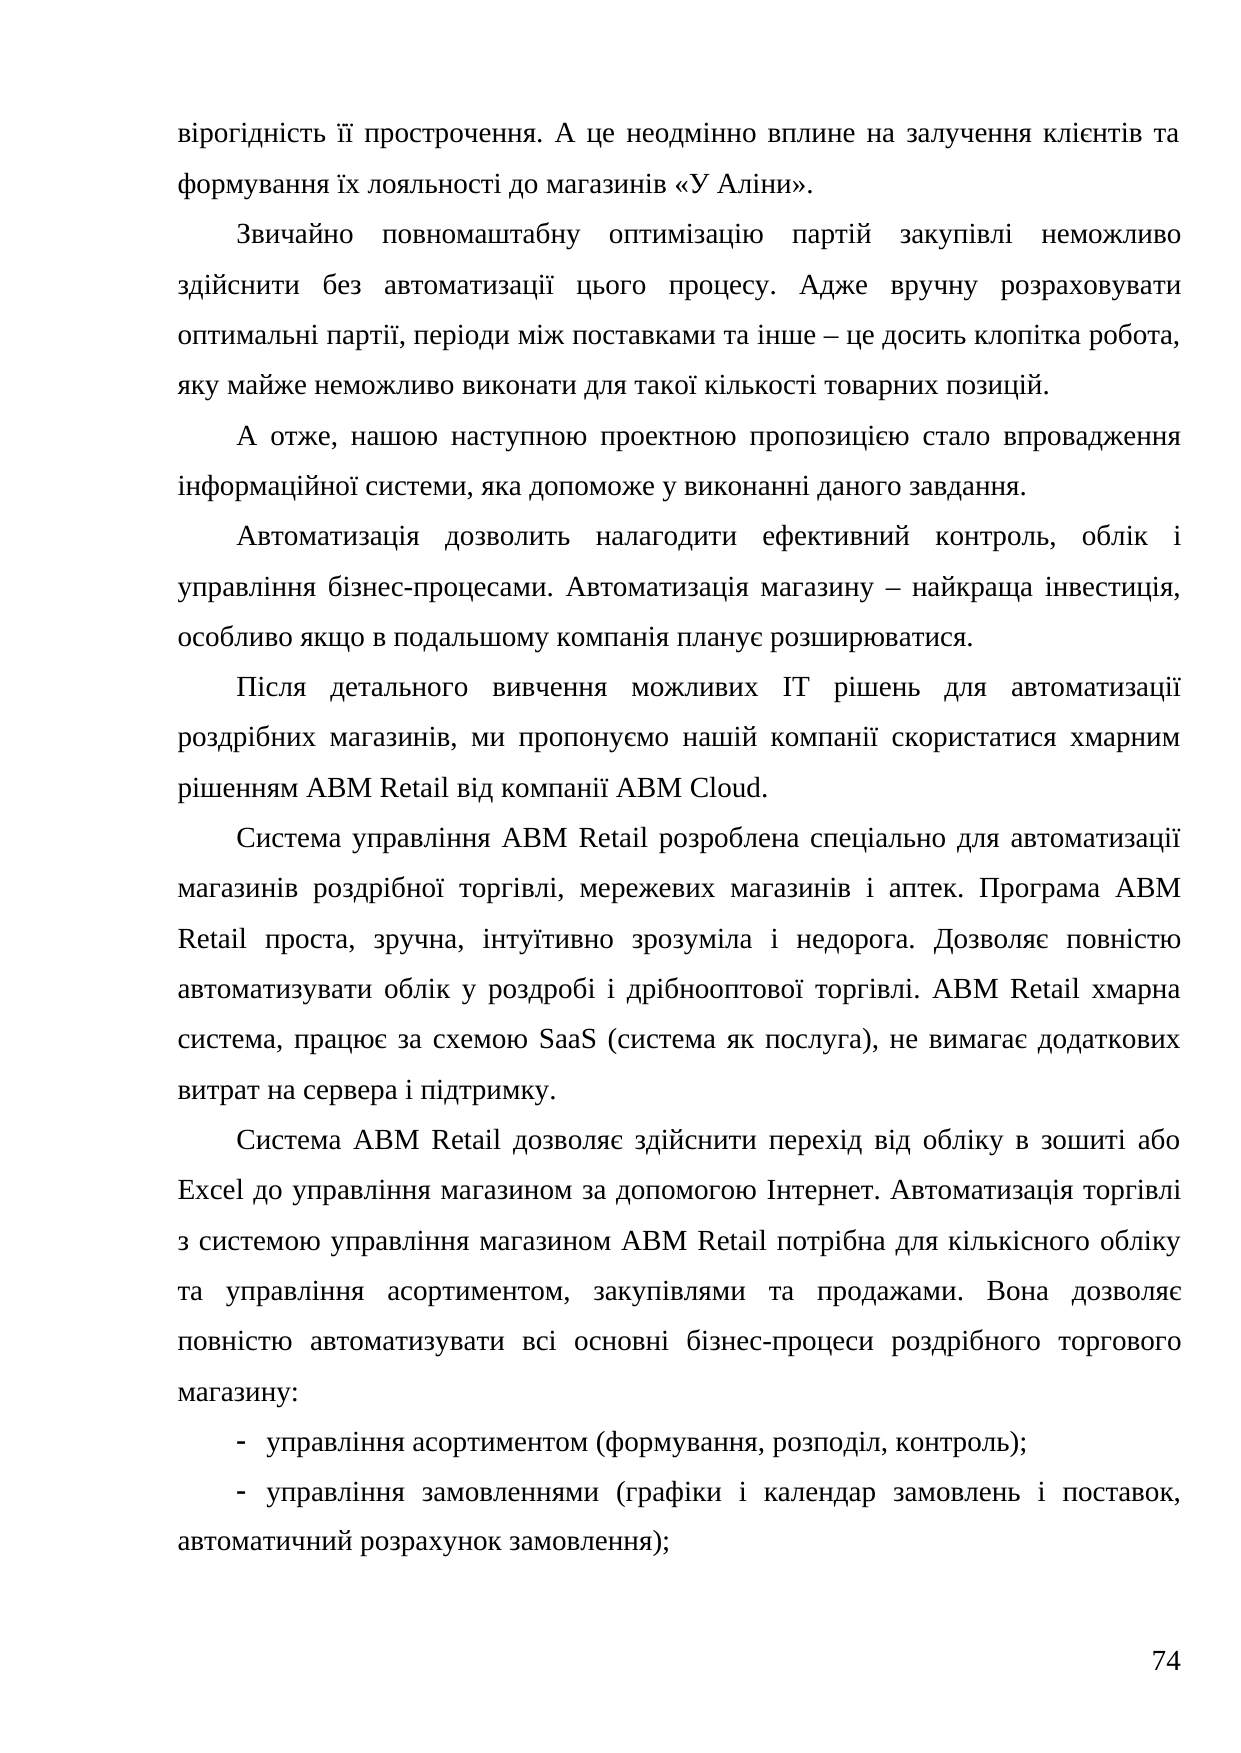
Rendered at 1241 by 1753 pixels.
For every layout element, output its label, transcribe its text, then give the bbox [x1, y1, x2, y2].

text Система управління ABM Retail розроблена спеціально для автоматизації магазинів роздрібної торгівлі, мережевих магазинів і аптек. Програма ABM Retail проста, зручна, інтуїтивно зрозуміла і недорога. Дозволяє повністю автоматизувати облік у роздробі і дрібнооптової торгівлі. ABM Retail хмарна система, працює за схемою SaaS (система як послуга), не вимагає додаткових витрат на сервера і підтримку. [177, 820, 1182, 1105]
text Система ABM Retail дозволяє здійснити перехід від обліку в зошиті або Excel до управління магазином за допомогою Інтернет. Автоматизація торгівлі з системою управління магазином ABM Retail потрібна для кількісного обліку та управління асортиментом, закупівлями та продажами. Вона дозволяє повністю автоматизувати всі основні бізнес-процеси роздрібного торгового магазину: [177, 1122, 1182, 1407]
text Після детального вивчення можливих ІТ рішень для автоматизації роздрібних магазинів, ми пропонуємо нашій компанії скористатися хмарним рішенням ABM Retail від компанії ABM Cloud. [177, 669, 1181, 803]
list управління асортиментом (формування, розподіл, контроль); [236, 1424, 1194, 1458]
text Автоматизація дозволить налагодити ефективний контроль, облік і управління бізнес-процесами. Автоматизація магазину – найкраща інвестиція, особливо якщо в подальшому компанія планує розширюватися. [177, 518, 1182, 652]
text А отже, нашою наступною проектною пропозицією стало впровадження інформаційної системи, яка допоможе у виконанні даного завдання. [177, 418, 1182, 502]
list управління замовленнями (графіки і календар замовлень і поставок, автоматичний розрахунок замовлення); [177, 1474, 1181, 1556]
text Звичайно повномаштабну оптимізацію партій закупівлі неможливо здійснити без автоматизації цього процесу. Адже вручну розраховувати оптимальні партії, періоди між поставками та інше – це досить клопітка робота, яку майже неможливо виконати для такої кількості товарних позицій. [177, 216, 1182, 401]
text вірогідність її прострочення. А це неодмінно вплине на залучення клієнтів та формування їх лояльності до магазинів «У Аліни». [177, 115, 1181, 199]
